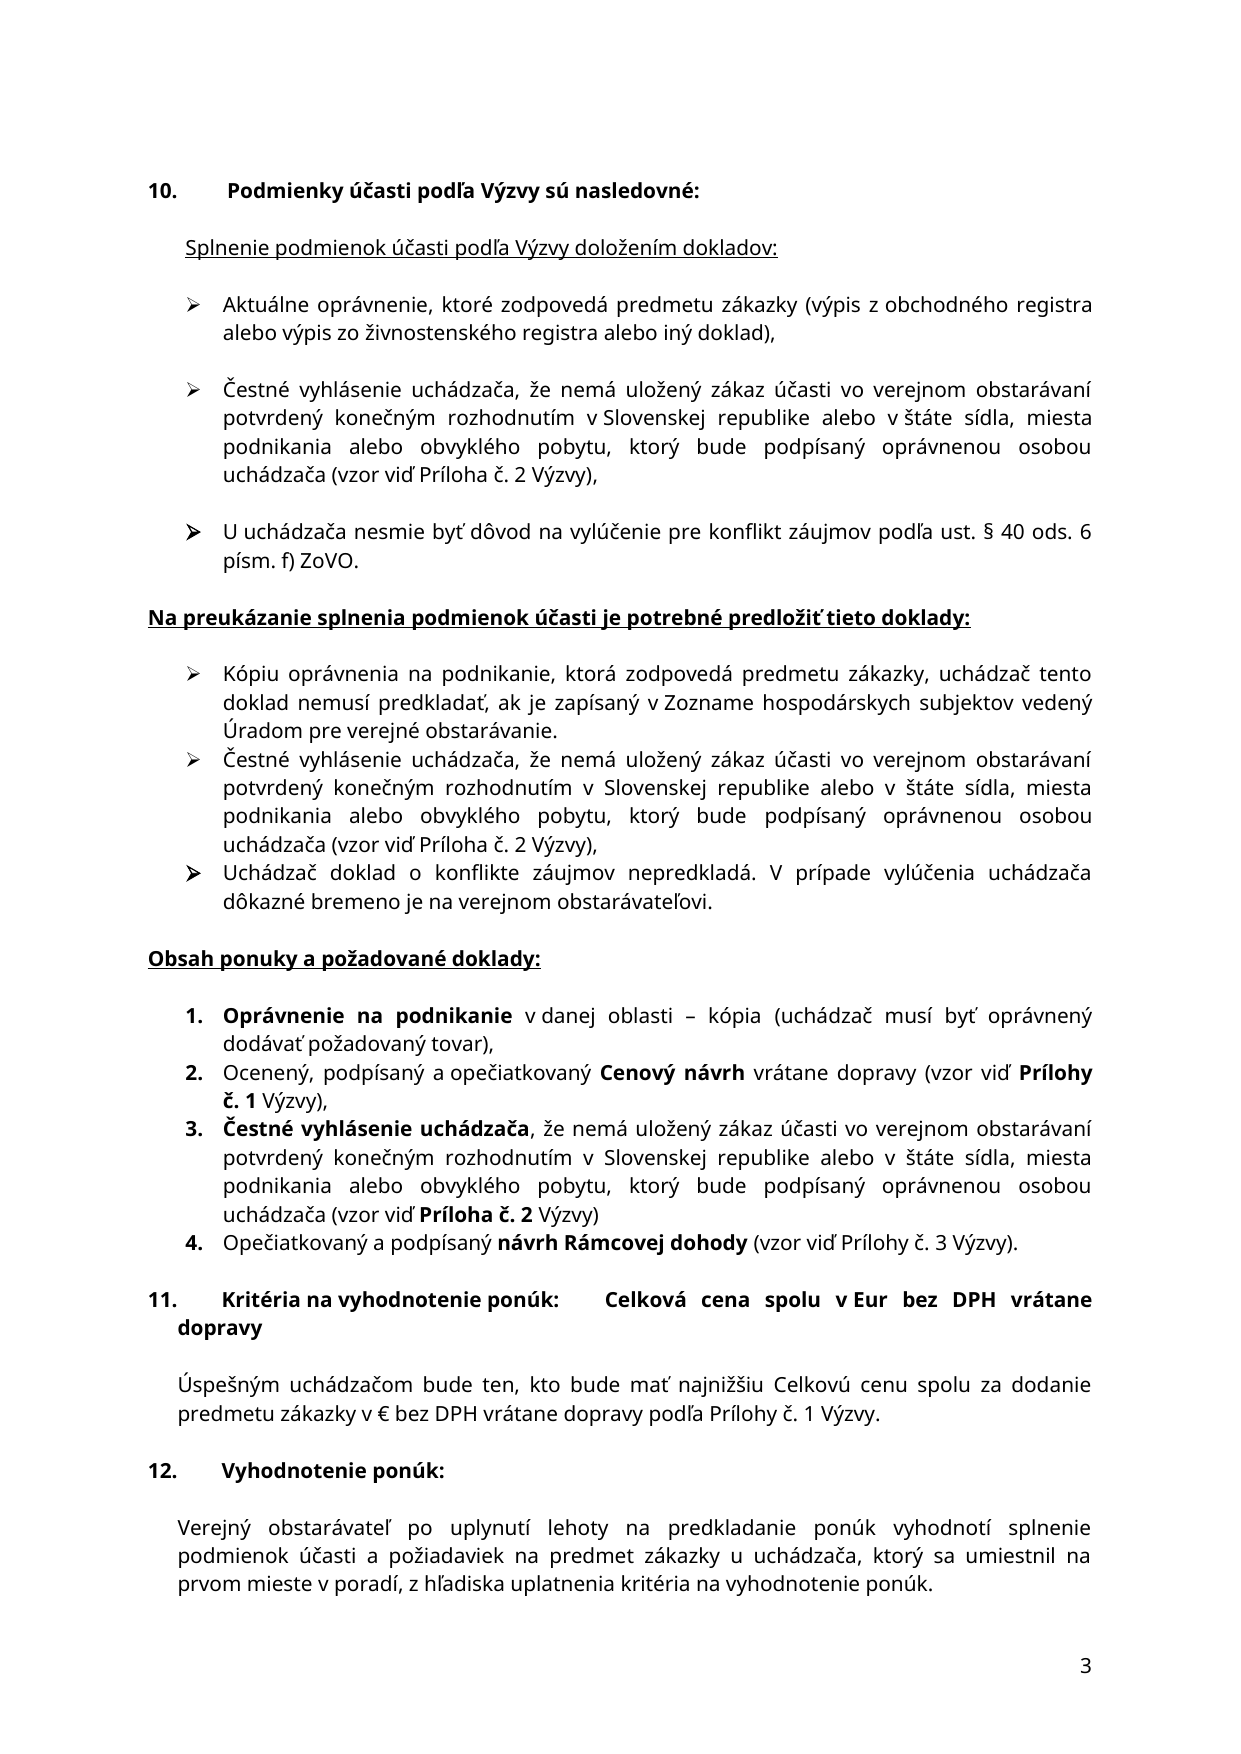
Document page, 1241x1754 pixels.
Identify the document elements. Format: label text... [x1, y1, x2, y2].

text Verejný obstarávateľ po uplynutí lehoty na predkladanie ponúk vyhodnotí splnenie podmienok účasti a požiadaviek na predmet zákazky u uchádzača, ktorý sa umiestnil na prvom mieste v poradí, z hľadiska uplatnenia kritéria na vyhodnotenie ponúk. [177, 1513, 1093, 1598]
text Obsah ponuky a požadované doklady: [148, 944, 1093, 972]
list Čestné vyhlásenie uchádzača, že nemá uložený zákaz účasti vo verejnom obstarávaní potvrdený konečným rozhodnutím v Slovenskej republike alebo v štáte sídla, miesta podnikania alebo obvyklého pobytu, ktorý bude podpísaný oprávnenou osobou uchádzača (vzor viď Príloha č. 2 Výzvy), [185, 745, 1093, 858]
list Oprávnenie na podnikanie v danej oblasti – kópia (uchádzač musí byť oprávnený dodávať požadovaný tovar), [185, 1001, 1093, 1058]
list U uchádzača nesmie byť dôvod na vylúčenie pre konflikt záujmov podľa ust. § 40 ods. 6 písm. f) ZoVO. [185, 517, 1093, 574]
list Kritéria na vyhodnotenie ponúk: Celková cena spolu v Eur bez DPH vrátane dopravy [148, 1285, 1093, 1342]
list Vyhodnotenie ponúk: [148, 1456, 1093, 1484]
text Na preukázanie splnenia podmienok účasti je potrebné predložiť tieto doklady: [148, 603, 1093, 631]
list Kópiu oprávnenia na podnikanie, ktorá zodpovedá predmetu zákazky, uchádzač tento doklad nemusí predkladať, ak je zapísaný v Zozname hospodárskych subjektov vedený Úradom pre verejné obstarávanie. [185, 659, 1093, 745]
list Čestné vyhlásenie uchádzača, že nemá uložený zákaz účasti vo verejnom obstarávaní potvrdený konečným rozhodnutím v Slovenskej republike alebo v štáte sídla, miesta podnikania alebo obvyklého pobytu, ktorý bude podpísaný oprávnenou osobou uchádzača (vzor viď Príloha č. 2 Výzvy), [185, 375, 1093, 489]
list Čestné vyhlásenie uchádzača, že nemá uložený zákaz účasti vo verejnom obstarávaní potvrdený konečným rozhodnutím v Slovenskej republike alebo v štáte sídla, miesta podnikania alebo obvyklého pobytu, ktorý bude podpísaný oprávnenou osobou uchádzača (vzor viď Príloha č. 2 Výzvy) [185, 1114, 1093, 1228]
list Aktuálne oprávnenie, ktoré zodpovedá predmetu zákazky (výpis z obchodného registra alebo výpis zo živnostenského registra alebo iný doklad), [185, 290, 1093, 347]
text Splnenie podmienok účasti podľa Výzvy doložením dokladov: [148, 233, 1093, 261]
list Podmienky účasti podľa Výzvy sú nasledovné: [148, 176, 1093, 204]
list Uchádzač doklad o konflikte záujmov nepredkladá. V prípade vylúčenia uchádzača dôkazné bremeno je na verejnom obstarávateľovi. [185, 858, 1093, 915]
text Úspešným uchádzačom bude ten, kto bude mať najnižšiu Celkovú cenu spolu za dodanie predmetu zákazky v € bez DPH vrátane dopravy podľa Prílohy č. 1 Výzvy. [177, 1370, 1093, 1427]
list Ocenený, podpísaný a opečiatkovaný Cenový návrh vrátane dopravy (vzor viď Prílohy č. 1 Výzvy), [185, 1058, 1093, 1114]
list Opečiatkovaný a podpísaný návrh Rámcovej dohody (vzor viď Prílohy č. 3 Výzvy). [185, 1228, 1093, 1257]
